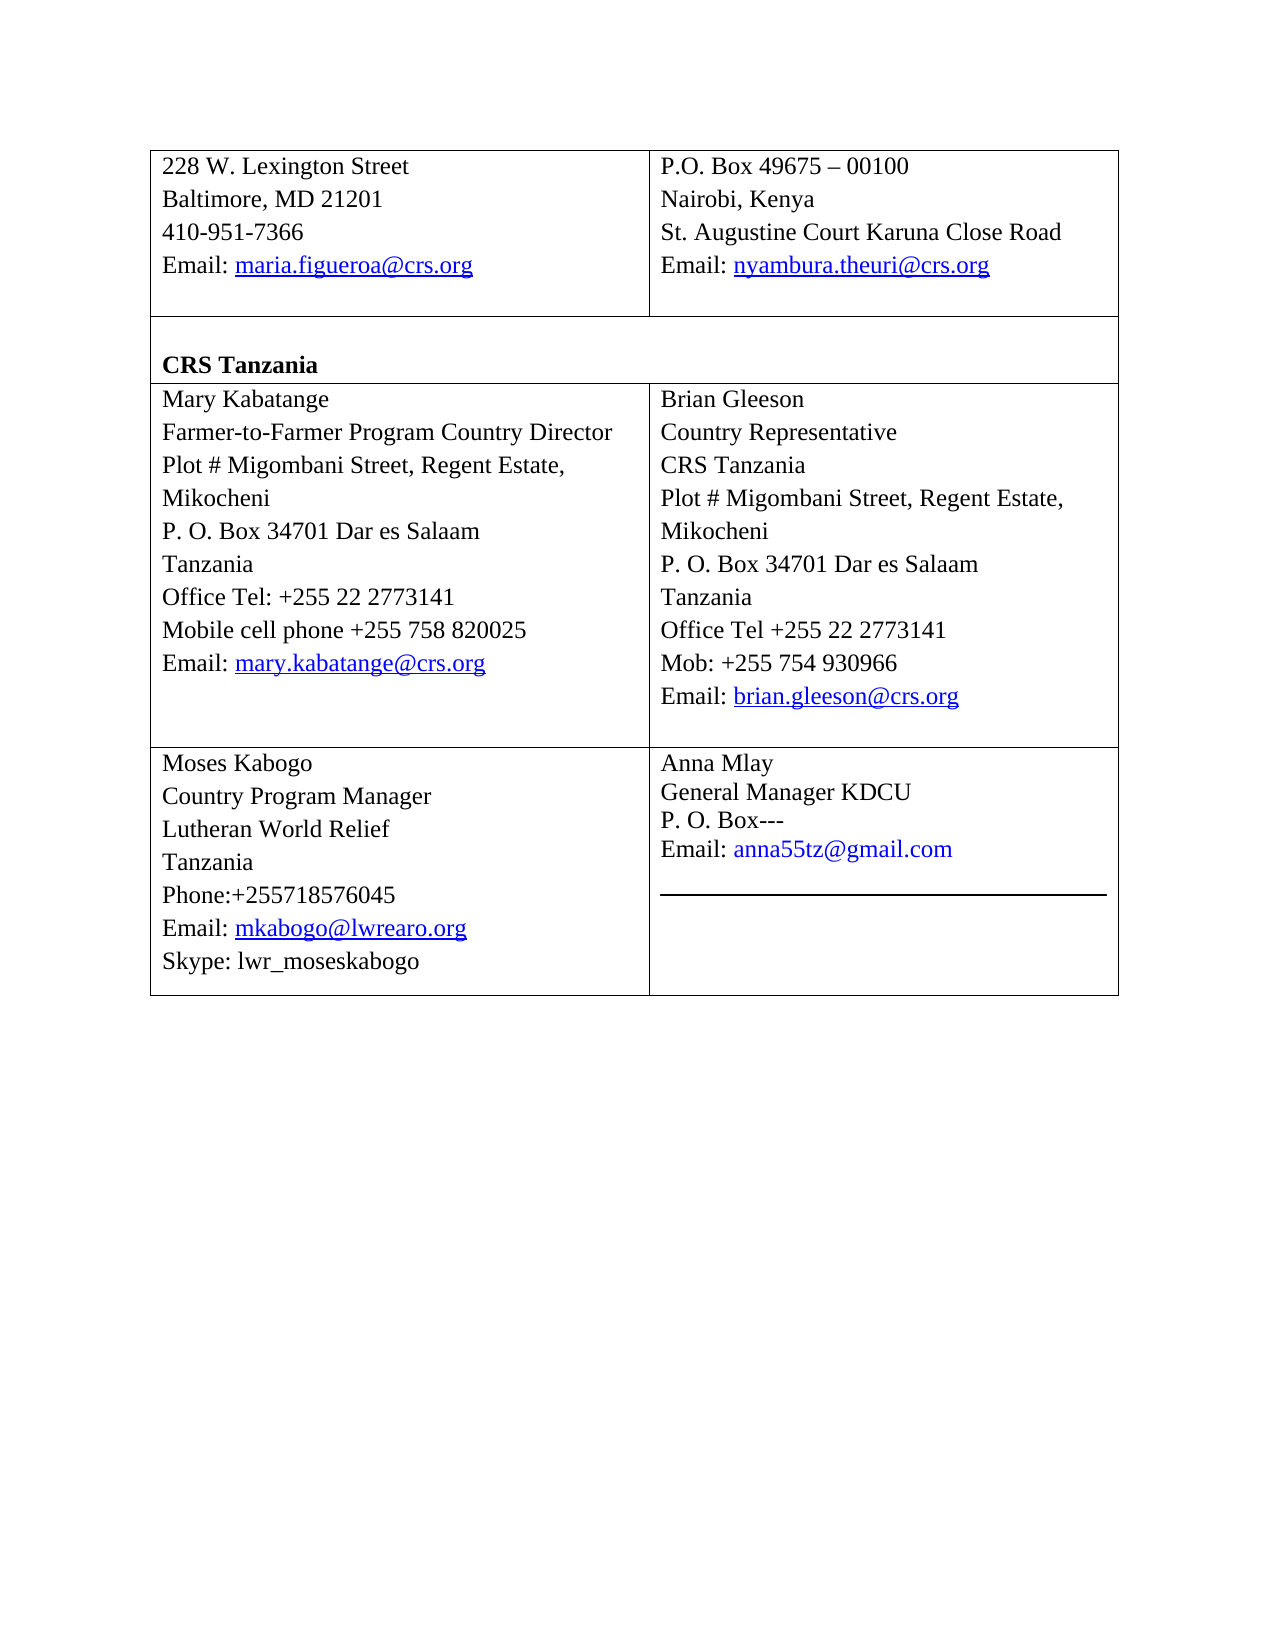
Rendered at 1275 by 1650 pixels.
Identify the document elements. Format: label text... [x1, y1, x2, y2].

table_cell Anna Mlay General Manager KDCU P. O. Box--- Email: anna55tz@gmail.com [650, 748, 1118, 994]
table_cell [650, 151, 1118, 316]
table_cell Mary Kabatange Farmer-to-Farmer Program Country Director Plot # Migombani Street, Regent Estate, Mikocheni P. O. Box 34701 Dar es Salaam Tanzania Office Tel: +255 22 2773141 Mobile cell phone +255 758 820025 Email: mary.kabatange@crs.org [151, 384, 649, 747]
table_cell Brian Gleeson Country Representative CRS Tanzania Plot # Migombani Street, Regent Estate, Mikocheni P. O. Box 34701 Dar es Salaam Tanzania Office Tel +255 22 2773141 Mob: +255 754 930966 Email: brian.gleeson@crs.org [650, 384, 1118, 747]
table_cell CRS Tanzania [151, 317, 1118, 383]
table_cell Moses Kabogo Country Program Manager Lutheran World Relief Tanzania Phone:+255718576045 Email: mkabogo@lwrearo.org Skype: lwr_moseskabogo [151, 748, 649, 994]
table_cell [151, 151, 649, 316]
